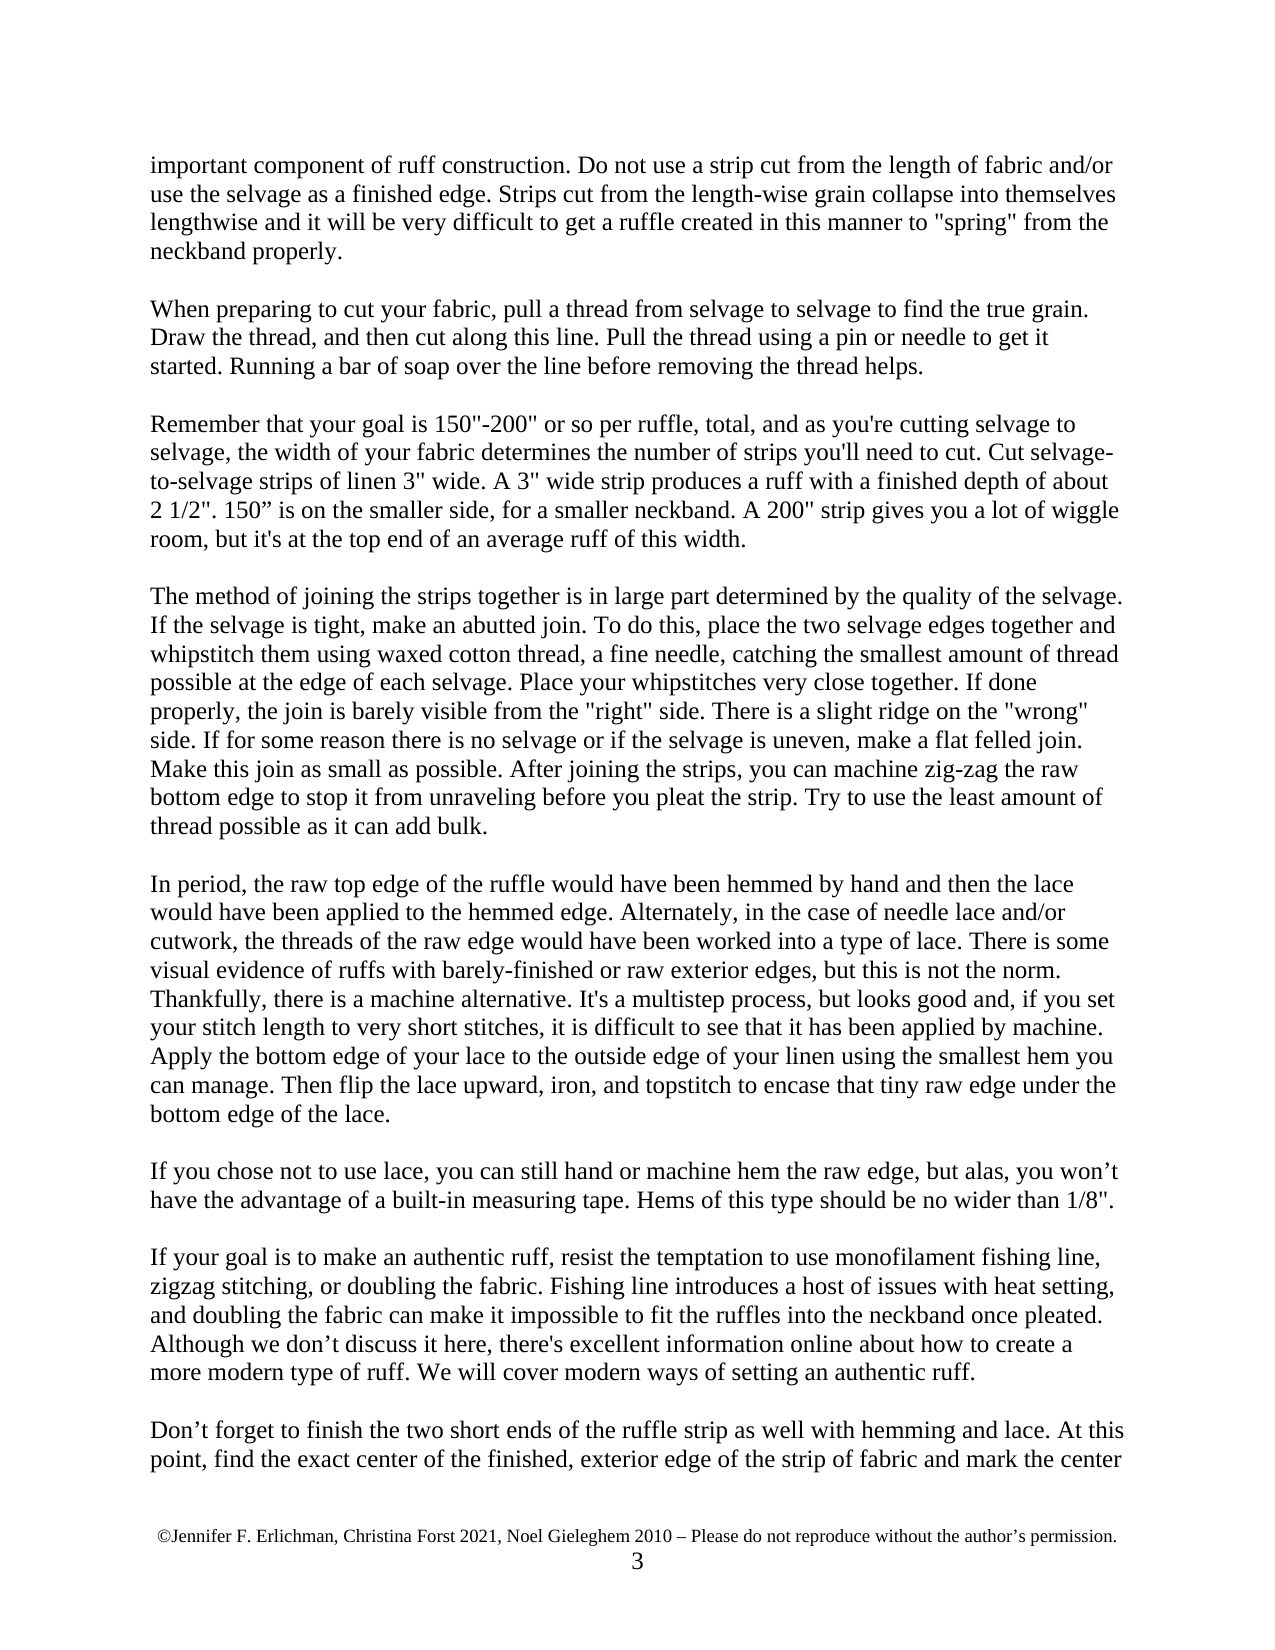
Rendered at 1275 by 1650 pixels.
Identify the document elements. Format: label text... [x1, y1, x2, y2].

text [150, 150, 1125, 265]
text When preparing to cut your fabric, pull a thread from selvage to selvage to find the true grain. Draw the thread, and then cut along this line. Pull the thread using a pin or needle to get it started. Running a bar of soap over the line before removing the thread helps. [150, 294, 1125, 380]
text In period, the raw top edge of the ruffle would have been hemmed by hand and then the lace would have been applied to the hemmed edge. Alternately, in the case of needle lace and/or cutwork, the threads of the raw edge would have been worked into a type of lace. There is some visual evidence of ruffs with barely-finished or raw exterior edges, but this is not the norm. Thankfully, there is a machine alternative. It's a multistep process, but looks good and, if you set your stitch length to very short stitches, it is difficult to see that it has been applied by machine. Apply the bottom edge of your lace to the outside edge of your linen using the smallest hem you can manage. Then flip the lace upward, iron, and topstitch to encase that tiny raw edge under the bottom edge of the lace. [150, 869, 1125, 1127]
text If your goal is to make an authentic ruff, resist the temptation to use monofilament fishing line, zigzag stitching, or doubling the fabric. Fishing line introduces a host of issues with heat setting, and doubling the fabric can make it impossible to fit the ruffles into the neckband once pleated. Although we don’t discuss it here, there's excellent information online about how to create a more modern type of ruff. We will cover modern ways of setting an authentic ruff. [150, 1242, 1125, 1386]
text The method of joining the strips together is in large part determined by the quality of the selvage. If the selvage is tight, make an abutted join. To do this, place the two selvage edges together and whipstitch them using waxed cotton thread, a fine needle, catching the smallest amount of thread possible at the edge of each selvage. Place your whipstitches very close together. If done properly, the join is barely visible from the "right" side. There is a slight ridge on the "wrong" side. If for some reason there is no selvage or if the selvage is uneven, make a flat felled join. Make this join as small as possible. After joining the strips, you can machine zig-zag the raw bottom edge to stop it from unraveling before you pleat the strip. Try to use the least amount of thread possible as it can add bulk. [150, 581, 1125, 840]
text If you chose not to use lace, you can still hand or machine hem the raw edge, but alas, you won’t have the advantage of a built-in measuring tape. Hems of this type should be no wider than 1/8". [150, 1156, 1125, 1214]
text Remember that your goal is 150"-200" or so per ruffle, total, and as you're cutting selvage to selvage, the width of your fabric determines the number of strips you'll need to cut. Cut selvage-to-selvage strips of linen 3" wide. A 3" wide strip produces a ruff with a finished depth of about 2 1/2". 150” is on the smaller side, for a smaller neckband. A 200" strip gives you a lot of wiggle room, but it's at the top end of an average ruff of this width. [150, 409, 1125, 552]
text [150, 1415, 1125, 1472]
